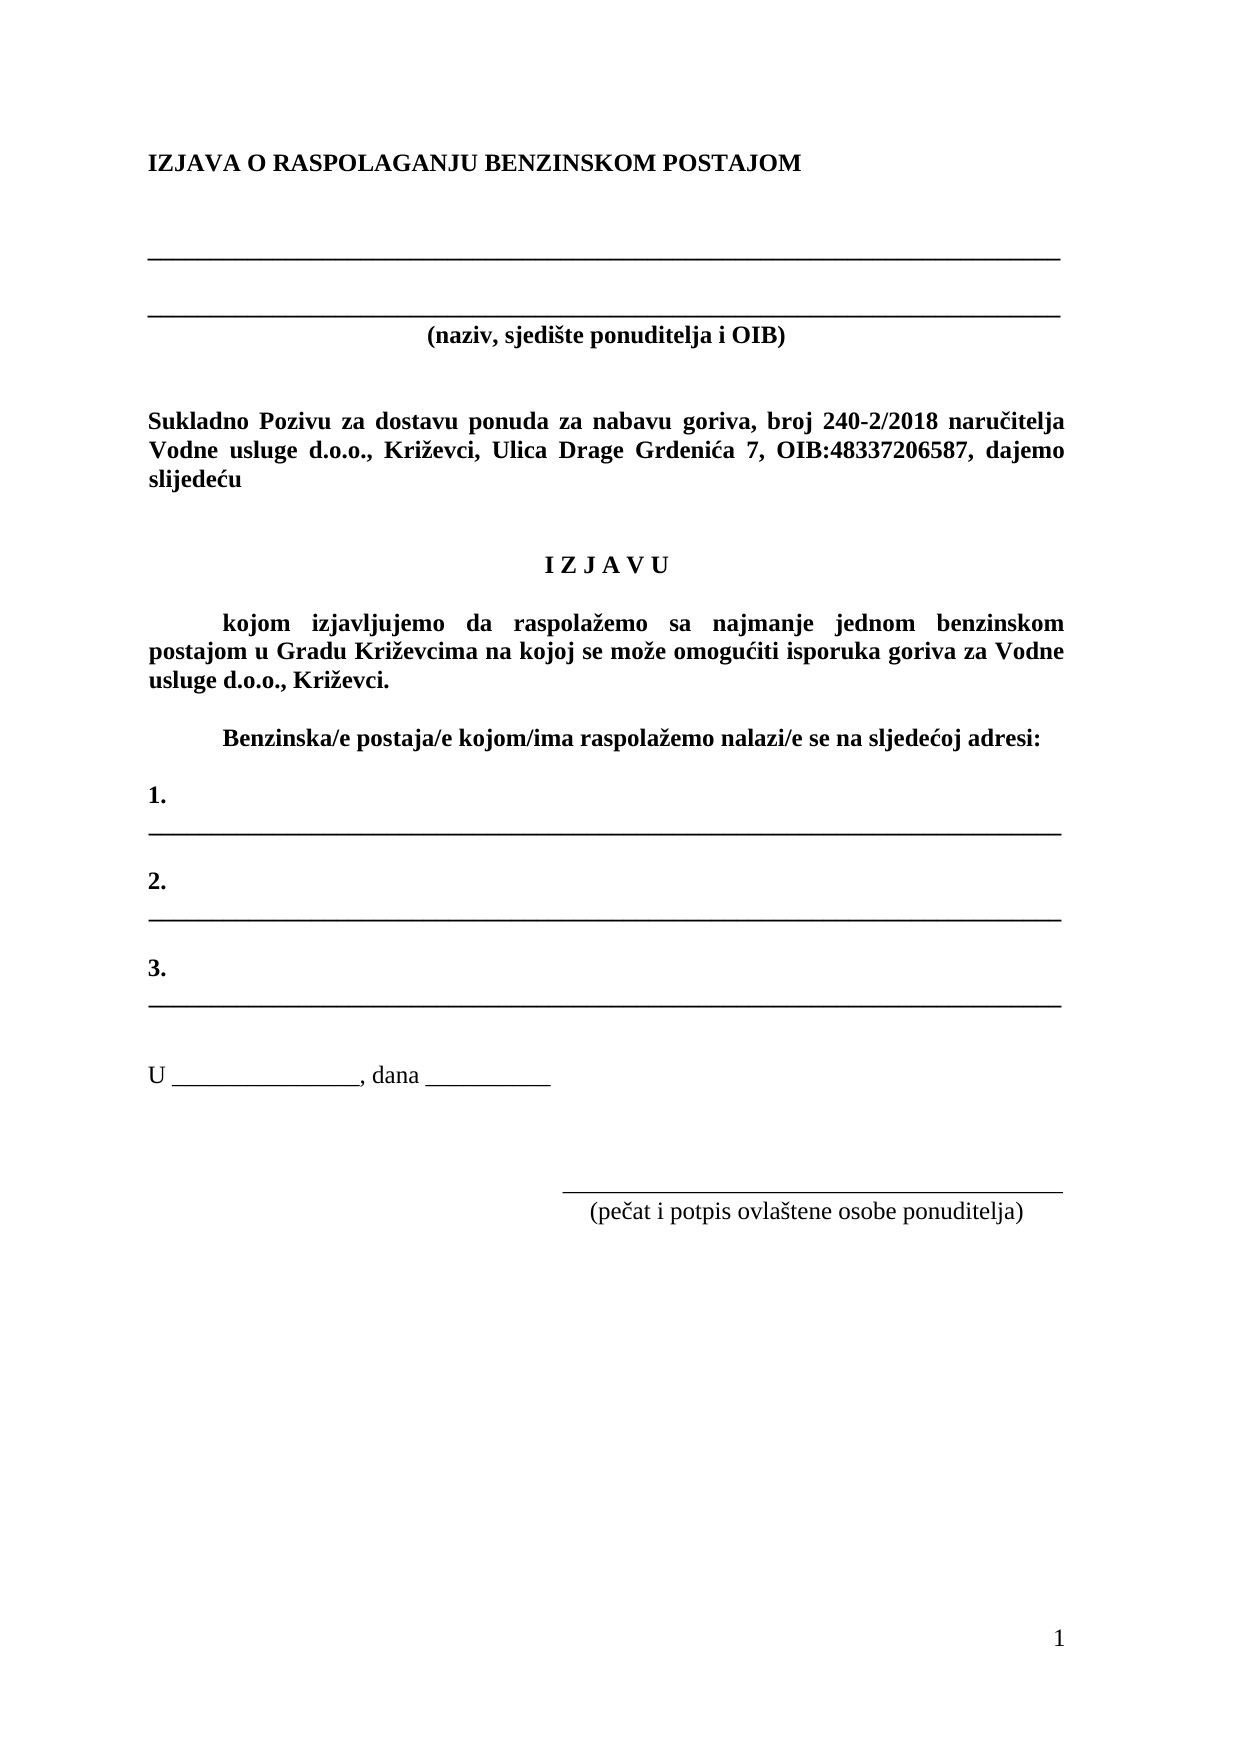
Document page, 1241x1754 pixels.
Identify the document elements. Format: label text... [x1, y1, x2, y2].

text 3. _________________________________________________________________________ [148, 953, 1065, 1010]
text (pečat i potpis ovlaštene osobe ponuditelja) [148, 1196, 1065, 1225]
text Sukladno Pozivu za dostavu ponuda za nabavu goriva, broj 240-2/2018 naručitelja Vodne usluge d.o.o., Križevci, Ulica Drage Grdenića 7, OIB:48337206587, dajemo slijedeću [148, 406, 1065, 493]
text 1. _________________________________________________________________________ [148, 780, 1065, 838]
text U _______________, dana __________ [148, 1060, 1065, 1089]
text _________________________________________________________________________ [148, 234, 1065, 263]
text 2. _________________________________________________________________________ [148, 866, 1065, 924]
text I Z J A V U [148, 550, 1065, 579]
text ________________________________________ [148, 1167, 1065, 1196]
text (naziv, sjedište ponuditelja i OIB) [148, 320, 1065, 349]
text _________________________________________________________________________ [148, 291, 1065, 320]
text kojom izjavljujemo da raspolažemo sa najmanje jednom benzinskom postajom u Gradu Križevcima na kojoj se može omogućiti isporuka goriva za Vodne usluge d.o.o., Križevci. [149, 608, 1065, 694]
text Benzinska/e postaja/e kojom/ima raspolažemo nalazi/e se na sljedećoj adresi: [149, 723, 1065, 751]
text IZJAVA O RASPOLAGANJU BENZINSKOM POSTAJOM [148, 148, 1065, 176]
